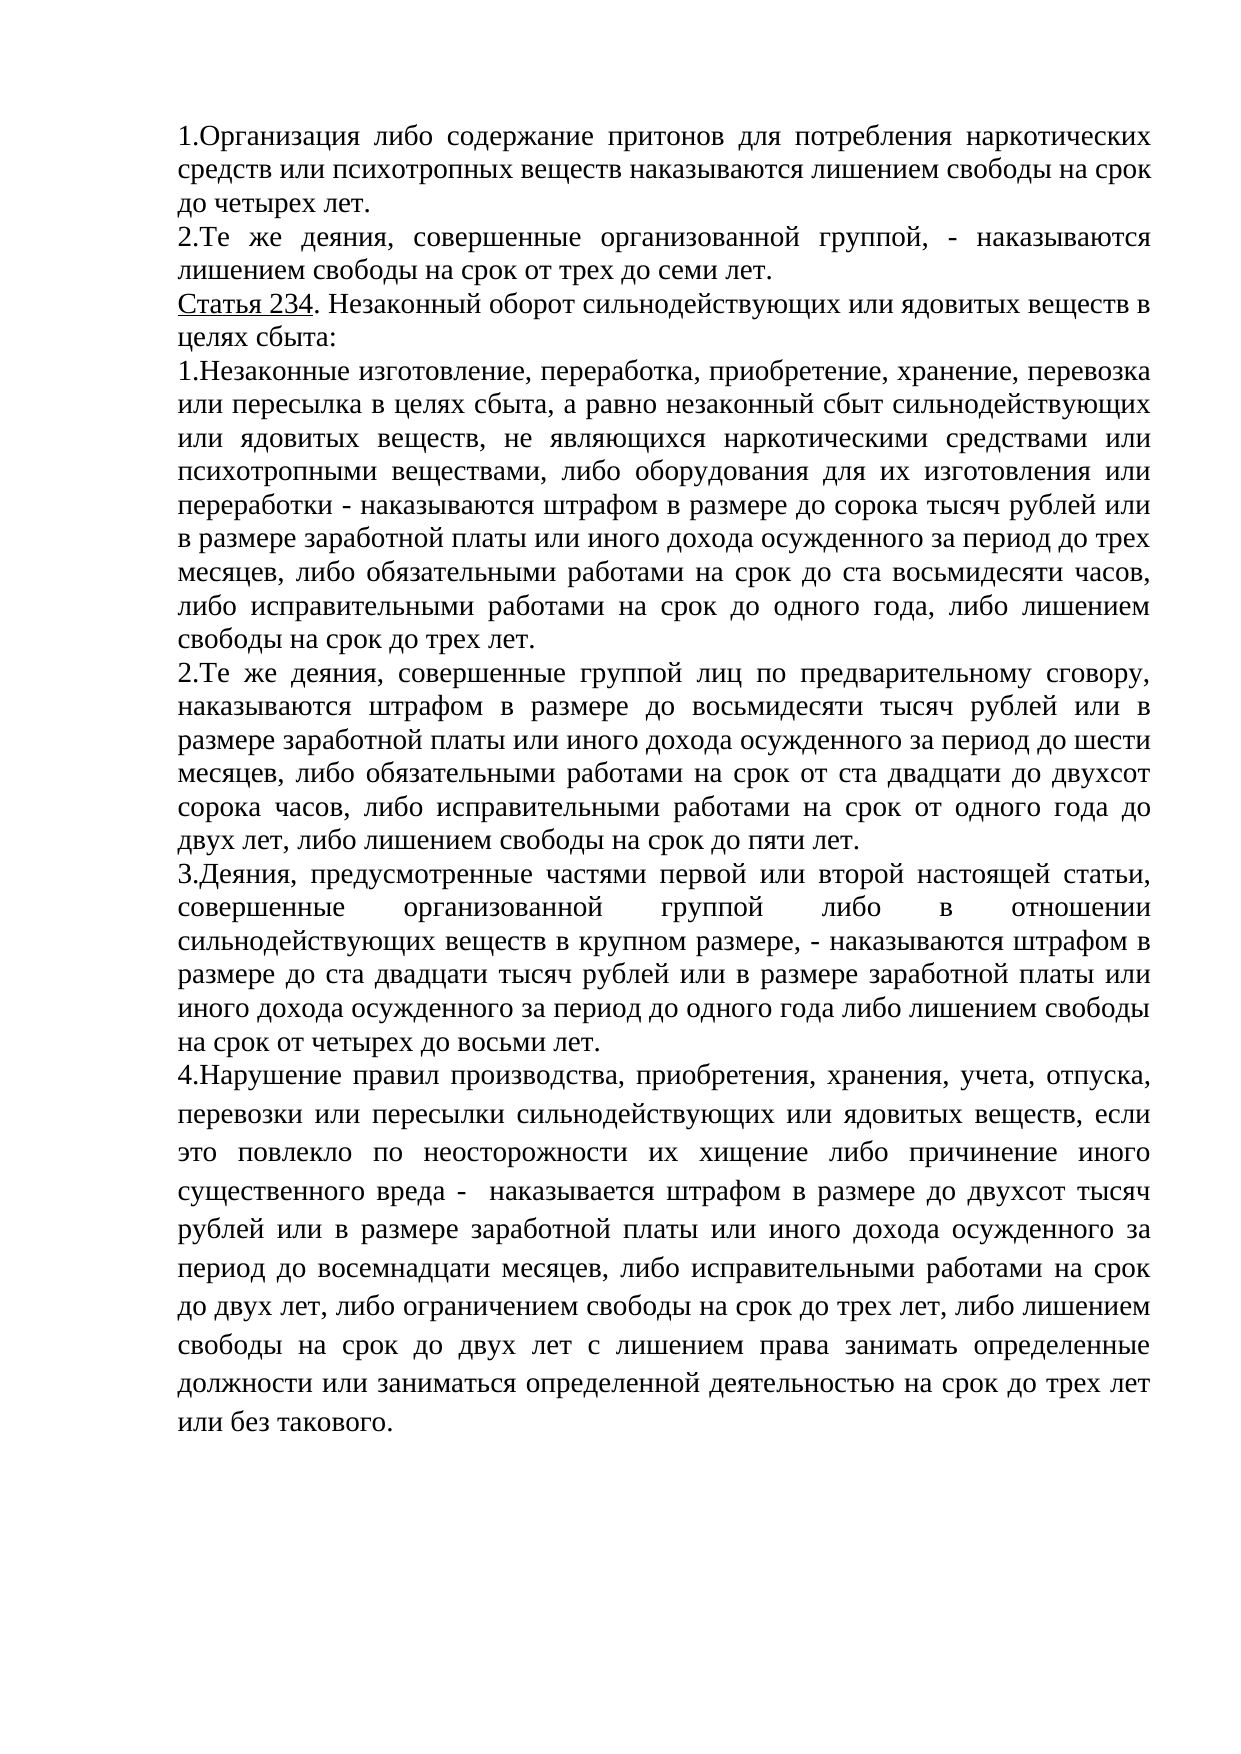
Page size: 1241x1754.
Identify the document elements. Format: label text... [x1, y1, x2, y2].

text 2.Те же деяния, совершенные организованной группой, - наказываются лишением свободы на срок от трех до семи лет. [177, 219, 1152, 286]
text Статья 234. Незаконный оборот сильнодействующих или ядовитых веществ в целях сбыта: [177, 286, 1152, 353]
text 3.Деяния, предусмотренные частями первой или второй настоящей статьи, совершенные организованной группой либо в отношении сильнодействующих веществ в крупном размере, - наказываются штрафом в размере до ста двадцати тысяч рублей или в размере заработной платы или иного дохода осужденного за период до одного года либо лишением свободы на срок от четырех до восьми лет. [177, 856, 1152, 1057]
text 2.Те же деяния, совершенные группой лиц по предварительному сговору, наказываются штрафом в размере до восьмидесяти тысяч рублей или в размере заработной платы или иного дохода осужденного за период до шести месяцев, либо обязательными работами на срок от ста двадцати до двухсот сорока часов, либо исправительными работами на срок от одного года до двух лет, либо лишением свободы на срок до пяти лет. [177, 655, 1152, 856]
text 1.Незаконные изготовление, переработка, приобретение, хранение, перевозка или пересылка в целях сбыта, а равно незаконный сбыт сильнодействующих или ядовитых веществ, не являющихся наркотическими средствами или психотропными веществами, либо оборудования для их изготовления или переработки - наказываются штрафом в размере до сорока тысяч рублей или в размере заработной платы или иного дохода осужденного за период до трех месяцев, либо обязательными работами на срок до ста восьмидесяти часов, либо исправительными работами на срок до одного года, либо лишением свободы на срок до трех лет. [177, 353, 1152, 655]
text 1.Организация либо содержание притонов для потребления наркотических средств или психотропных веществ наказываются лишением свободы на срок до четырех лет. [177, 118, 1152, 219]
text 4.Нарушение правил производства, приобретения, хранения, учета, отпуска, перевозки или пересылки сильнодействующих или ядовитых веществ, если это повлекло по неосторожности их хищение либо причинение иного существенного вреда - наказывается штрафом в размере до двухсот тысяч рублей или в размере заработной платы или иного дохода осужденного за период до восемнадцати месяцев, либо исправительными работами на срок до двух лет, либо ограничением свободы на срок до трех лет, либо лишением свободы на срок до двух лет с лишением права занимать определенные должности или заниматься определенной деятельностью на срок до трех лет или без такового. [177, 1057, 1152, 1438]
